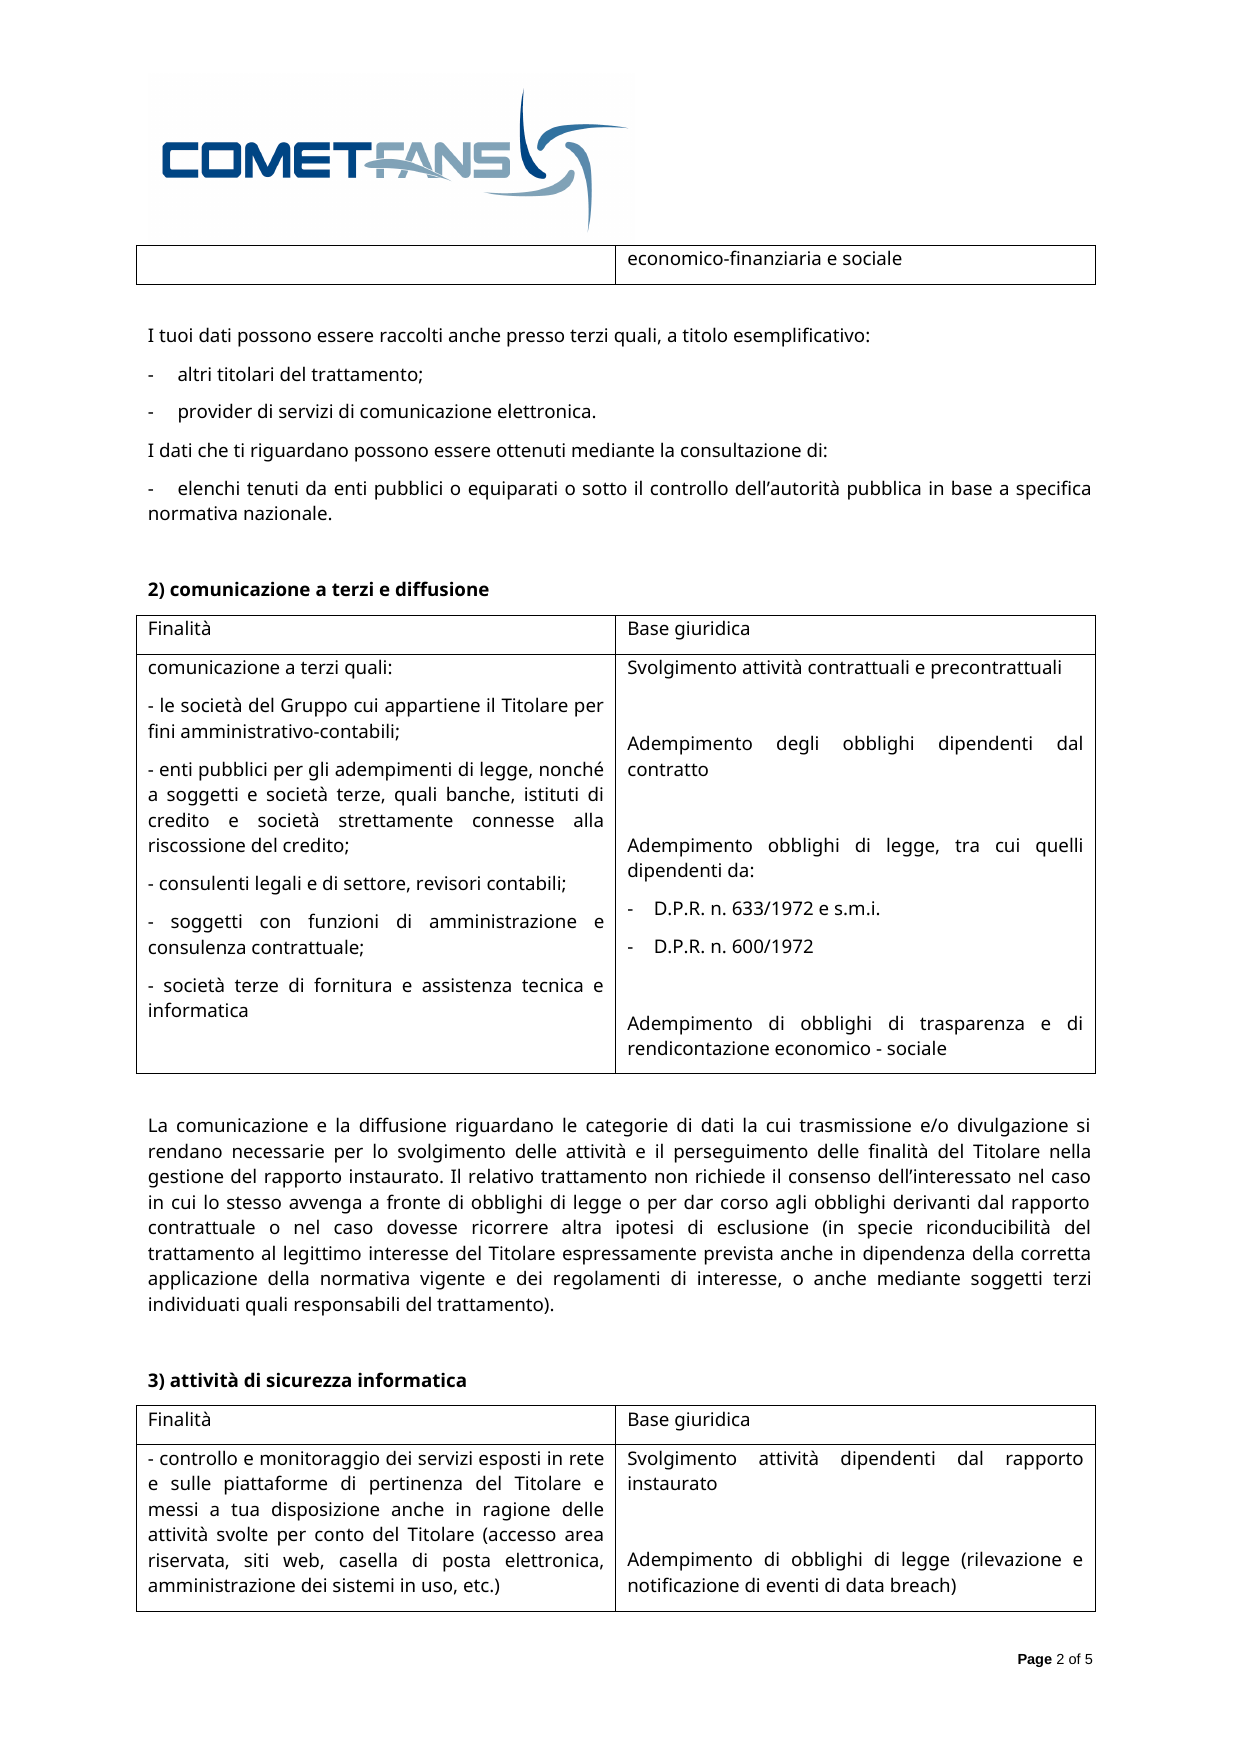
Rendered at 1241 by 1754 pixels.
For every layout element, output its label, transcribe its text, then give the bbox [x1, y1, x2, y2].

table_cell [616, 246, 1095, 284]
table_header Finalità [137, 616, 615, 653]
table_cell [616, 1445, 1095, 1611]
table_header Finalità [137, 1406, 615, 1444]
table_cell comunicazione a terzi quali: - le società del Gruppo cui appartiene il Titolare per fini amministrativo-contabili; - enti pubblici per gli adempimenti di legge, nonché a soggetti e società terze, quali banche, istituti di credito e società strettamente connesse alla riscossione del credito; - consulenti legali e di settore, revisori contabili; - soggetti con funzioni di amministrazione e consulenza contrattuale; - società terze di fornitura e assistenza tecnica e informatica [137, 655, 615, 1073]
text La comunicazione e la diffusione riguardano le categorie di dati la cui trasmissione e/o divulgazione si rendano necessarie per lo svolgimento delle attività e il perseguimento delle finalità del Titolare nella gestione del rapporto instaurato. Il relativo trattamento non richiede il consenso dell’interessato nel caso in cui lo stesso avvenga a fronte di obblighi di legge o per dar corso agli obblighi derivanti dal rapporto contrattuale o nel caso dovesse ricorrere altra ipotesi di esclusione (in specie riconducibilità del trattamento al legittimo interesse del Titolare espressamente prevista anche in dipendenza della corretta applicazione della normativa vigente e dei regolamenti di interesse, o anche mediante soggetti terzi individuati quali responsabili del trattamento). [148, 1112, 1092, 1317]
text I tuoi dati possono essere raccolti anche presso terzi quali, a titolo esemplificativo: [148, 323, 1092, 348]
list altri titolari del trattamento; [148, 361, 1092, 386]
table_cell Svolgimento attività contrattuali e precontrattuali Adempimento degli obblighi dipendenti dal contratto Adempimento obblighi di legge, tra cui quelli dipendenti da: D.P.R. n. 633/1972 e s.m.i. D.P.R. n. 600/1972 Adempimento di obblighi di trasparenza e di rendicontazione economico - sociale [616, 655, 1095, 1073]
table_header Base giuridica [616, 1406, 1095, 1444]
text I dati che ti riguardano possono essere ottenuti mediante la consultazione di: [148, 437, 1092, 462]
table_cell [137, 1445, 615, 1611]
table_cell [137, 246, 615, 284]
list provider di servizi di comunicazione elettronica. [148, 399, 1092, 424]
text 3) attività di sicurezza informatica [148, 1367, 1092, 1393]
list elenchi tenuti da enti pubblici o equiparati o sotto il controllo dell’autorità pubblica in base a specifica normativa nazionale. [148, 475, 1092, 526]
text 2) comunicazione a terzi e diffusione [148, 576, 1092, 602]
table_header Base giuridica [616, 616, 1095, 653]
